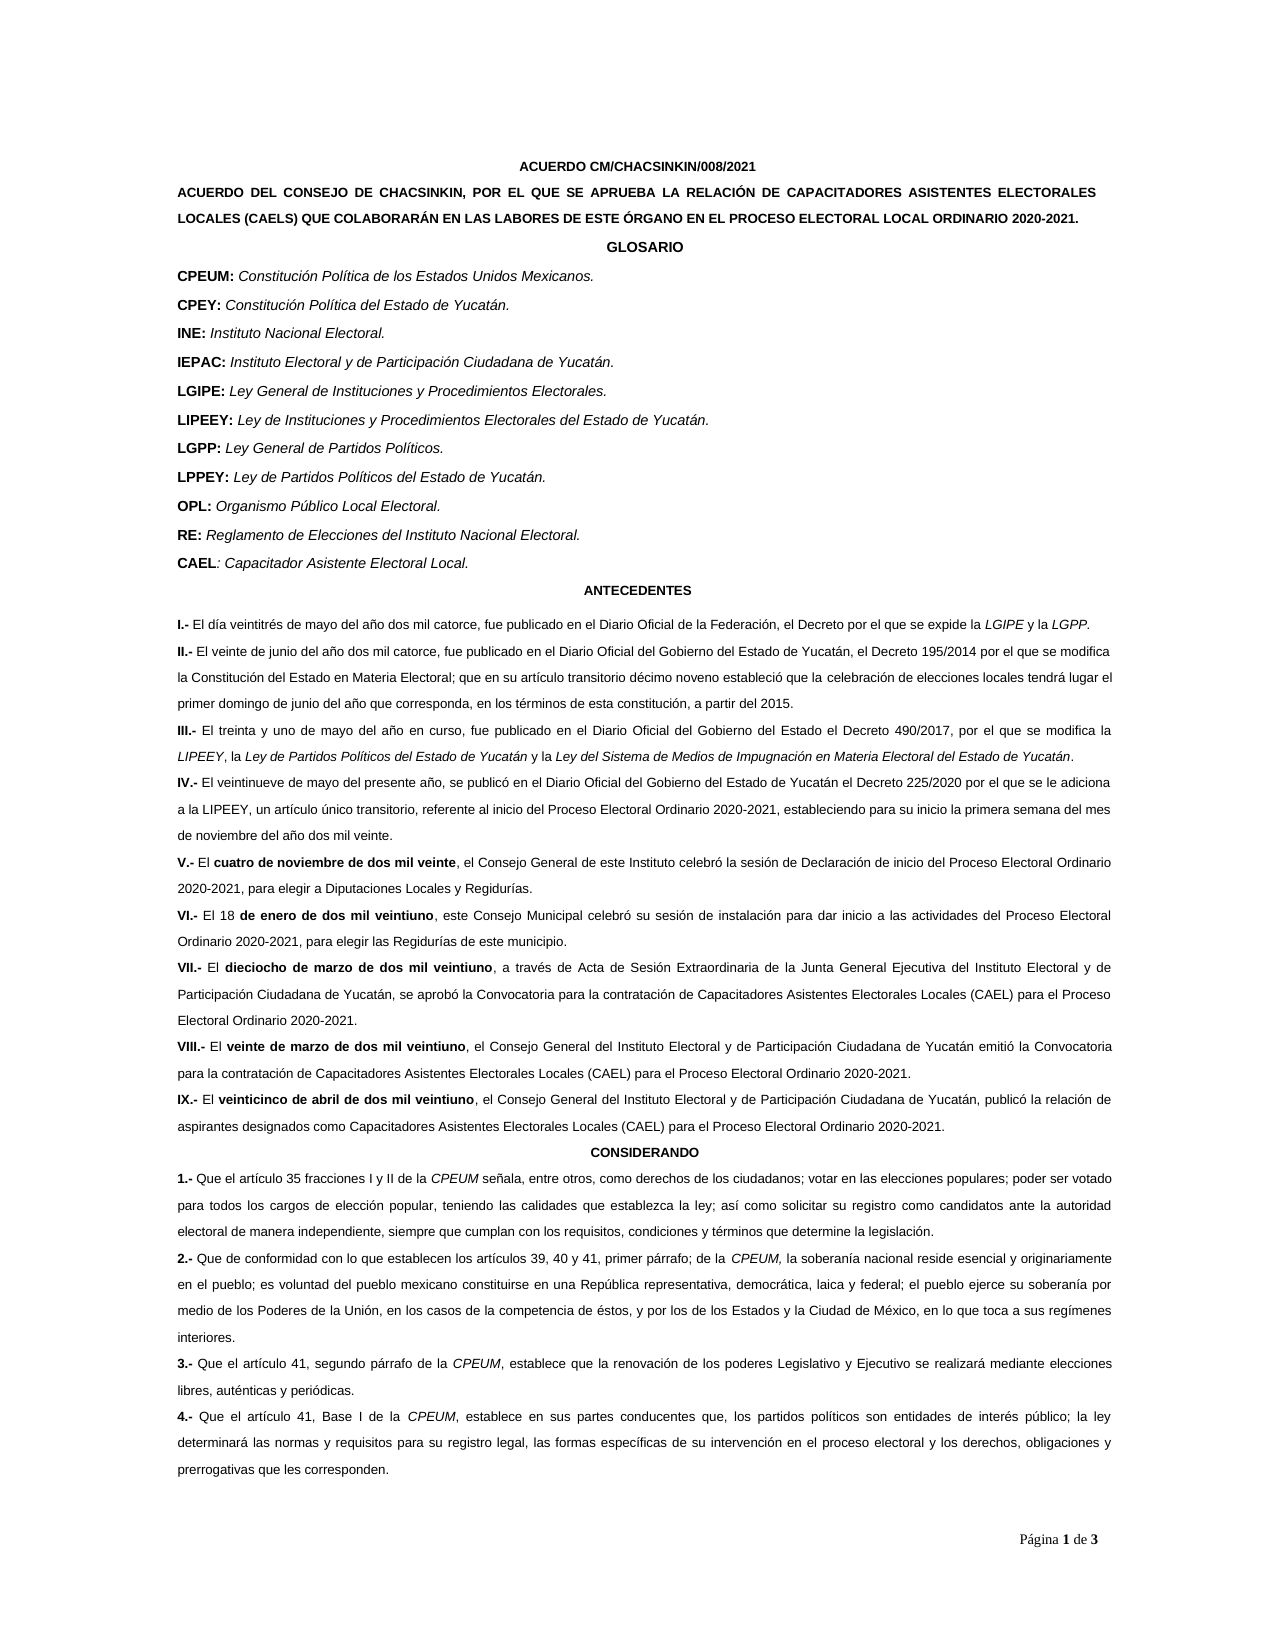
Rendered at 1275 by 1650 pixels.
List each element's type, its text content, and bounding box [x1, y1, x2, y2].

text CAEL: Capacitador Asistente Electoral Local. [177, 543, 1113, 572]
text GLOSARIO [177, 227, 1113, 256]
text RE: Reglamento de Elecciones del Instituto Nacional Electoral. [177, 514, 1113, 543]
text 4.- Que el artículo 41, Base I de la CPEUM, establece en sus partes conducentes que, los partidos políticos son entidades de interés público; la ley determinará las normas y requisitos para su registro legal, las formas específicas de su intervención en el proceso electoral y los derechos, obligaciones y prerrogativas que les corresponden. [177, 1398, 1113, 1477]
text INE: Instituto Nacional Electoral. [177, 313, 1113, 342]
text ACUERDO CM/CHACSINKIN/008/2021 [177, 148, 1098, 174]
text V.- El cuatro de noviembre de dos mil veinte, el Consejo General de este Instituto celebró la sesión de Declaración de inicio del Proceso Electoral Ordinario 2020-2021, para elegir a Diputaciones Locales y Regidurías. [177, 844, 1113, 896]
text III.- El treinta y uno de mayo del año en curso, fue publicado en el Diario Oficial del Gobierno del Estado el Decreto 490/2017, por el que se modifica la LIPEEY, la Ley de Partidos Políticos del Estado de Yucatán y la Ley del Sistema de Medios de Impugnación en Materia Electoral del Estado de Yucatán. [177, 712, 1113, 764]
text VI.- El 18 de enero de dos mil veintiuno, este Consejo Municipal celebró su sesión de instalación para dar inicio a las actividades del Proceso Electoral Ordinario 2020-2021, para elegir las Regidurías de este municipio. [177, 897, 1113, 949]
text VII.- El dieciocho de marzo de dos mil veintiuno, a través de Acta de Sesión Extraordinaria de la Junta General Ejecutiva del Instituto Electoral y de Participación Ciudadana de Yucatán, se aprobó la Convocatoria para la contratación de Capacitadores Asistentes Electorales Locales (CAEL) para el Proceso Electoral Ordinario 2020-2021. [177, 949, 1113, 1028]
text 2.- Que de conformidad con lo que establecen los artículos 39, 40 y 41, primer párrafo; de la CPEUM, la soberanía nacional reside esencial y originariamente en el pueblo; es voluntad del pueblo mexicano constituirse en una República representativa, democrática, laica y federal; el pueblo ejerce su soberanía por medio de los Poderes de la Unión, en los casos de la competencia de éstos, y por los de los Estados y la Ciudad de México, en lo que toca a sus regímenes interiores. [177, 1240, 1113, 1345]
text IEPAC: Instituto Electoral y de Participación Ciudadana de Yucatán. [177, 342, 1113, 371]
text LIPEEY: Ley de Instituciones y Procedimientos Electorales del Estado de Yucatán. [177, 399, 1113, 428]
text ACUERDO DEL CONSEJO DE CHACSINKIN, POR EL QUE SE APRUEBA LA RELACIÓN DE CAPACITADORES ASISTENTES ELECTORALES LOCALES (CAELS) QUE COLABORARÁN EN LAS LABORES DE ESTE ÓRGANO EN EL PROCESO ELECTORAL LOCAL ORDINARIO 2020-2021. [177, 174, 1098, 227]
text ANTECEDENTES [177, 572, 1098, 598]
text OPL: Organismo Público Local Electoral. [177, 486, 1113, 514]
text CPEUM: Constitución Política de los Estados Unidos Mexicanos. [177, 256, 1113, 284]
text 1.- Que el artículo 35 fracciones I y II de la CPEUM señala, entre otros, como derechos de los ciudadanos; votar en las elecciones populares; poder ser votado para todos los cargos de elección popular, teniendo las calidades que establezca la ley; así como solicitar su registro como candidatos ante la autoridad electoral de manera independiente, siempre que cumplan con los requisitos, condiciones y términos que determine la legislación. [177, 1161, 1113, 1240]
text LGIPE: Ley General de Instituciones y Procedimientos Electorales. [177, 371, 1113, 399]
text IV.- El veintinueve de mayo del presente año, se publicó en el Diario Oficial del Gobierno del Estado de Yucatán el Decreto 225/2020 por el que se le adiciona a la LIPEEY, un artículo único transitorio, referente al inicio del Proceso Electoral Ordinario 2020-2021, estableciendo para su inicio la primera semana del mes de noviembre del año dos mil veinte. [177, 764, 1113, 844]
text 3.- Que el artículo 41, segundo párrafo de la CPEUM, establece que la renovación de los poderes Legislativo y Ejecutivo se realizará mediante elecciones libres, auténticas y periódicas. [177, 1345, 1113, 1398]
text LPPEY: Ley de Partidos Políticos del Estado de Yucatán. [177, 457, 1113, 486]
text CPEY: Constitución Política del Estado de Yucatán. [177, 284, 1113, 313]
text II.- El veinte de junio del año dos mil catorce, fue publicado en el Diario Oficial del Gobierno del Estado de Yucatán, el Decreto 195/2014 por el que se modifica la Constitución del Estado en Materia Electoral; que en su artículo transitorio décimo noveno estableció que la celebración de elecciones locales tendrá lugar el primer domingo de junio del año que corresponda, en los términos de esta constitución, a partir del 2015. [177, 633, 1113, 712]
text LGPP: Ley General de Partidos Políticos. [177, 428, 1113, 457]
text IX.- El veinticinco de abril de dos mil veintiuno, el Consejo General del Instituto Electoral y de Participación Ciudadana de Yucatán, publicó la relación de aspirantes designados como Capacitadores Asistentes Electorales Locales (CAEL) para el Proceso Electoral Ordinario 2020-2021. [177, 1081, 1113, 1134]
text CONSIDERANDO [177, 1134, 1113, 1161]
text I.- El día veintitrés de mayo del año dos mil catorce, fue publicado en el Diario Oficial de la Federación, el Decreto por el que se expide la LGIPE y la LGPP. [177, 606, 1113, 632]
text VIII.- El veinte de marzo de dos mil veintiuno, el Consejo General del Instituto Electoral y de Participación Ciudadana de Yucatán emitió la Convocatoria para la contratación de Capacitadores Asistentes Electorales Locales (CAEL) para el Proceso Electoral Ordinario 2020-2021. [177, 1028, 1113, 1081]
